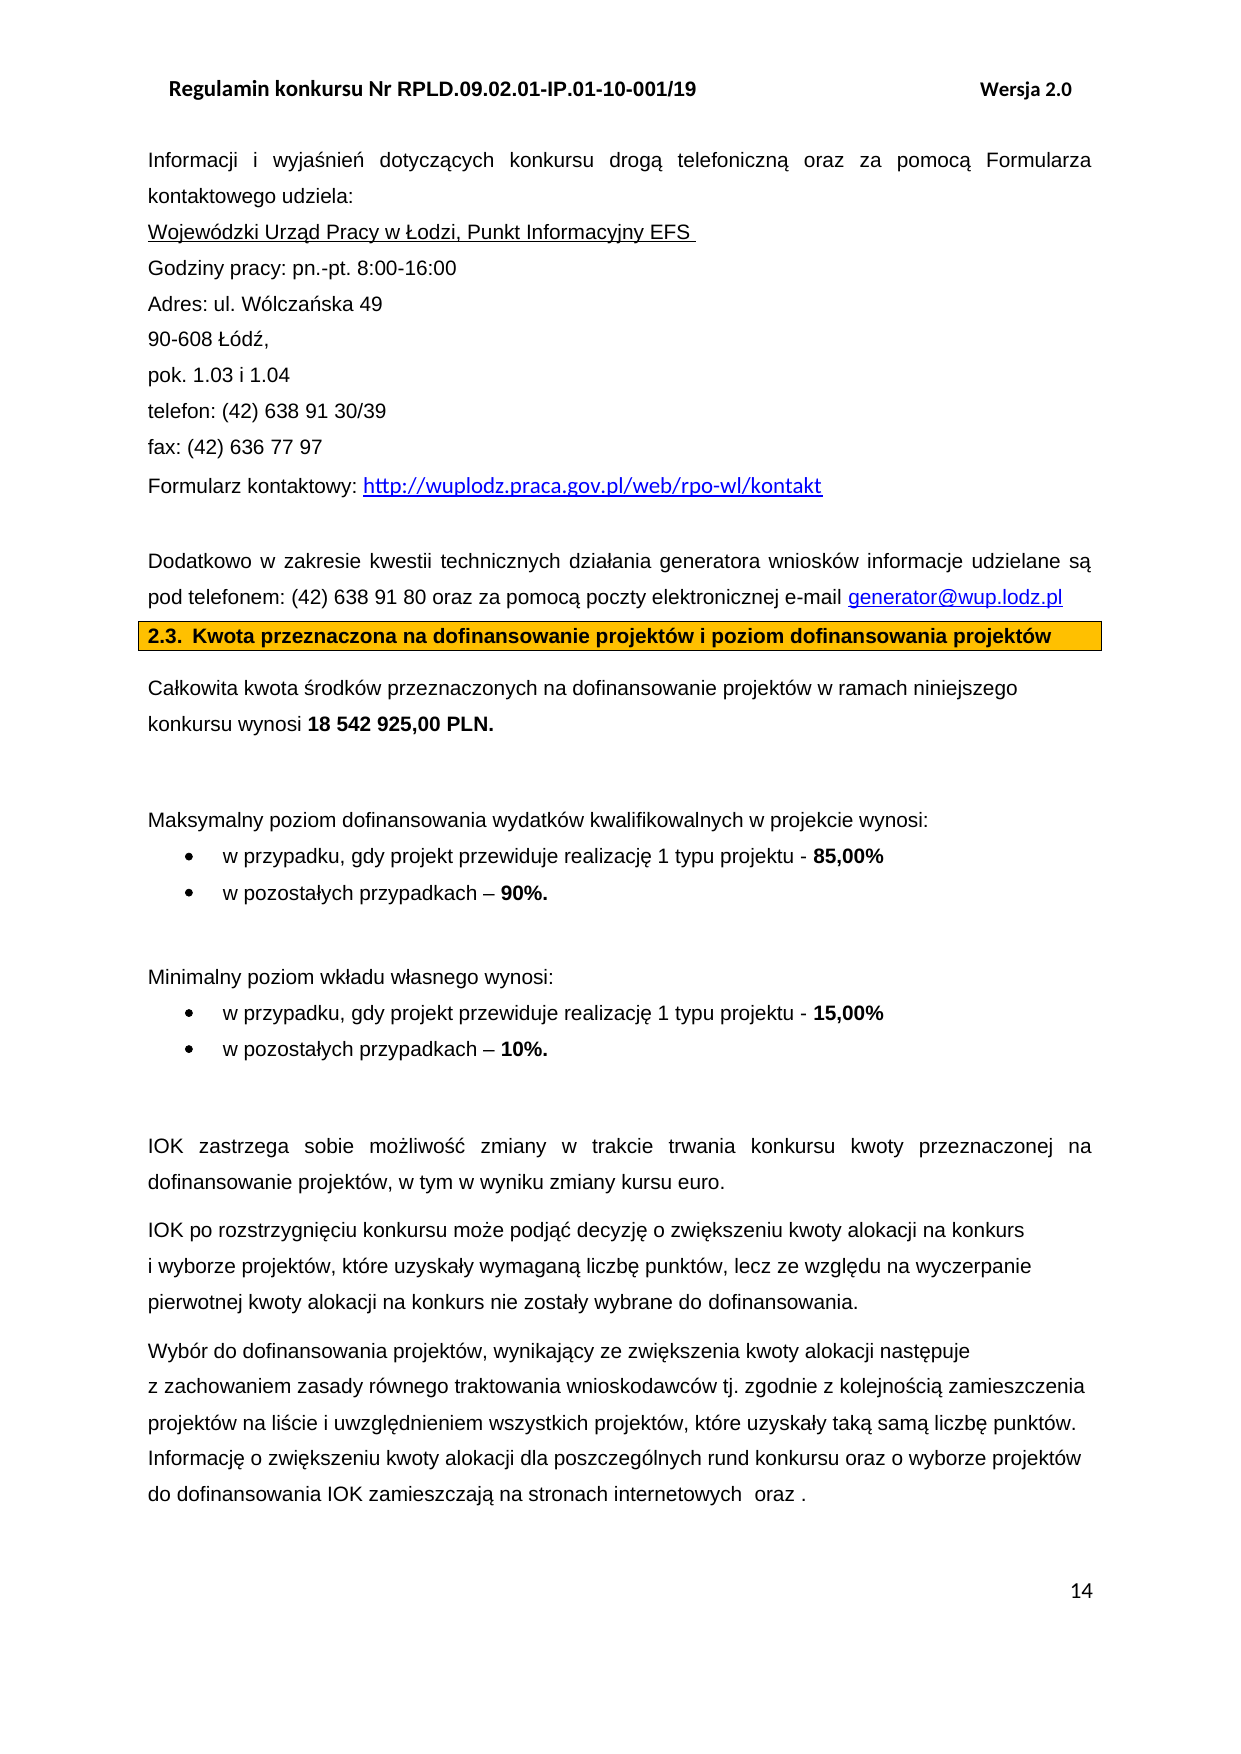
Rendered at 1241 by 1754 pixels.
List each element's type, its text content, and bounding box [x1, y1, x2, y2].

text Całkowita kwota środków przeznaczonych na dofinansowanie projektów w ramach niniejszego konkursu wynosi 18 542 925,00 PLN. [148, 676, 1093, 735]
text Informacji i wyjaśnień dotyczących konkursu drogą telefoniczną oraz za pomocą Formularza kontaktowego udziela: [148, 148, 1093, 207]
text fax: (42) 636 77 97 [148, 435, 1093, 459]
list Wybór do dofinansowania projektów, wynikający ze zwiększenia kwoty alokacji następuje z zachowaniem zasady równego traktowania wnioskodawców tj. zgodnie z kolejnością zamieszczenia projektów na liście i uwzględnieniem wszystkich projektów, które uzyskały taką samą liczbę punktów. Informację o zwiększeniu kwoty alokacji dla poszczególnych rund konkursu oraz o wyborze projektów do dofinansowania IOK zamieszczają na stronach internetowych www.rpo.wup.lodz.pl oraz www.funduszeeuropejskie.gov.pl. [148, 1338, 1093, 1506]
list w przypadku, gdy projekt przewiduje realizację 1 typu projektu - 85,00% [185, 844, 1093, 868]
text 90-608 Łódź, [148, 327, 1093, 351]
text Dodatkowo w zakresie kwestii technicznych działania generatora wniosków informacje udzielane są pod telefonem: (42) 638 91 80 oraz za pomocą poczty elektronicznej e-mail generator@wup.lodz.pl [148, 549, 1093, 609]
text Minimalny poziom wkładu własnego wynosi: [148, 965, 1093, 989]
text IOK po rozstrzygnięciu konkursu może podjąć decyzję o zwiększeniu kwoty alokacji na konkurs i wyborze projektów, które uzyskały wymaganą liczbę punktów, lecz ze względu na wyczerpanie pierwotnej kwoty alokacji na konkurs nie zostały wybrane do dofinansowania. [148, 1218, 1093, 1314]
list w przypadku, gdy projekt przewiduje realizację 1 typu projektu - 15,00% [185, 1001, 1093, 1025]
text IOK zastrzega sobie możliwość zmiany w trakcie trwania konkursu kwoty przeznaczonej na dofinansowanie projektów, w tym w wyniku zmiany kursu euro. [148, 1134, 1093, 1194]
list Kwota przeznaczona na dofinansowanie projektów i poziom dofinansowania projektów [139, 622, 1101, 650]
list w pozostałych przypadkach – 10%. [185, 1037, 1093, 1061]
text Adres: ul. Wólczańska 49 [148, 291, 1093, 315]
list w pozostałych przypadkach – 90%. [185, 880, 1093, 904]
text pok. 1.03 i 1.04 [148, 363, 1093, 387]
text Formularz kontaktowy: http://wuplodz.praca.gov.pl/web/rpo-wl/kontakt [148, 471, 1093, 499]
text Wojewódzki Urząd Pracy w Łodzi, Punkt Informacyjny EFS [148, 219, 1093, 243]
text Godziny pracy: pn.-pt. 8:00-16:00 [148, 255, 1093, 279]
text telefon: (42) 638 91 30/39 [148, 399, 1093, 423]
text Maksymalny poziom dofinansowania wydatków kwalifikowalnych w projekcie wynosi: [148, 808, 1093, 832]
